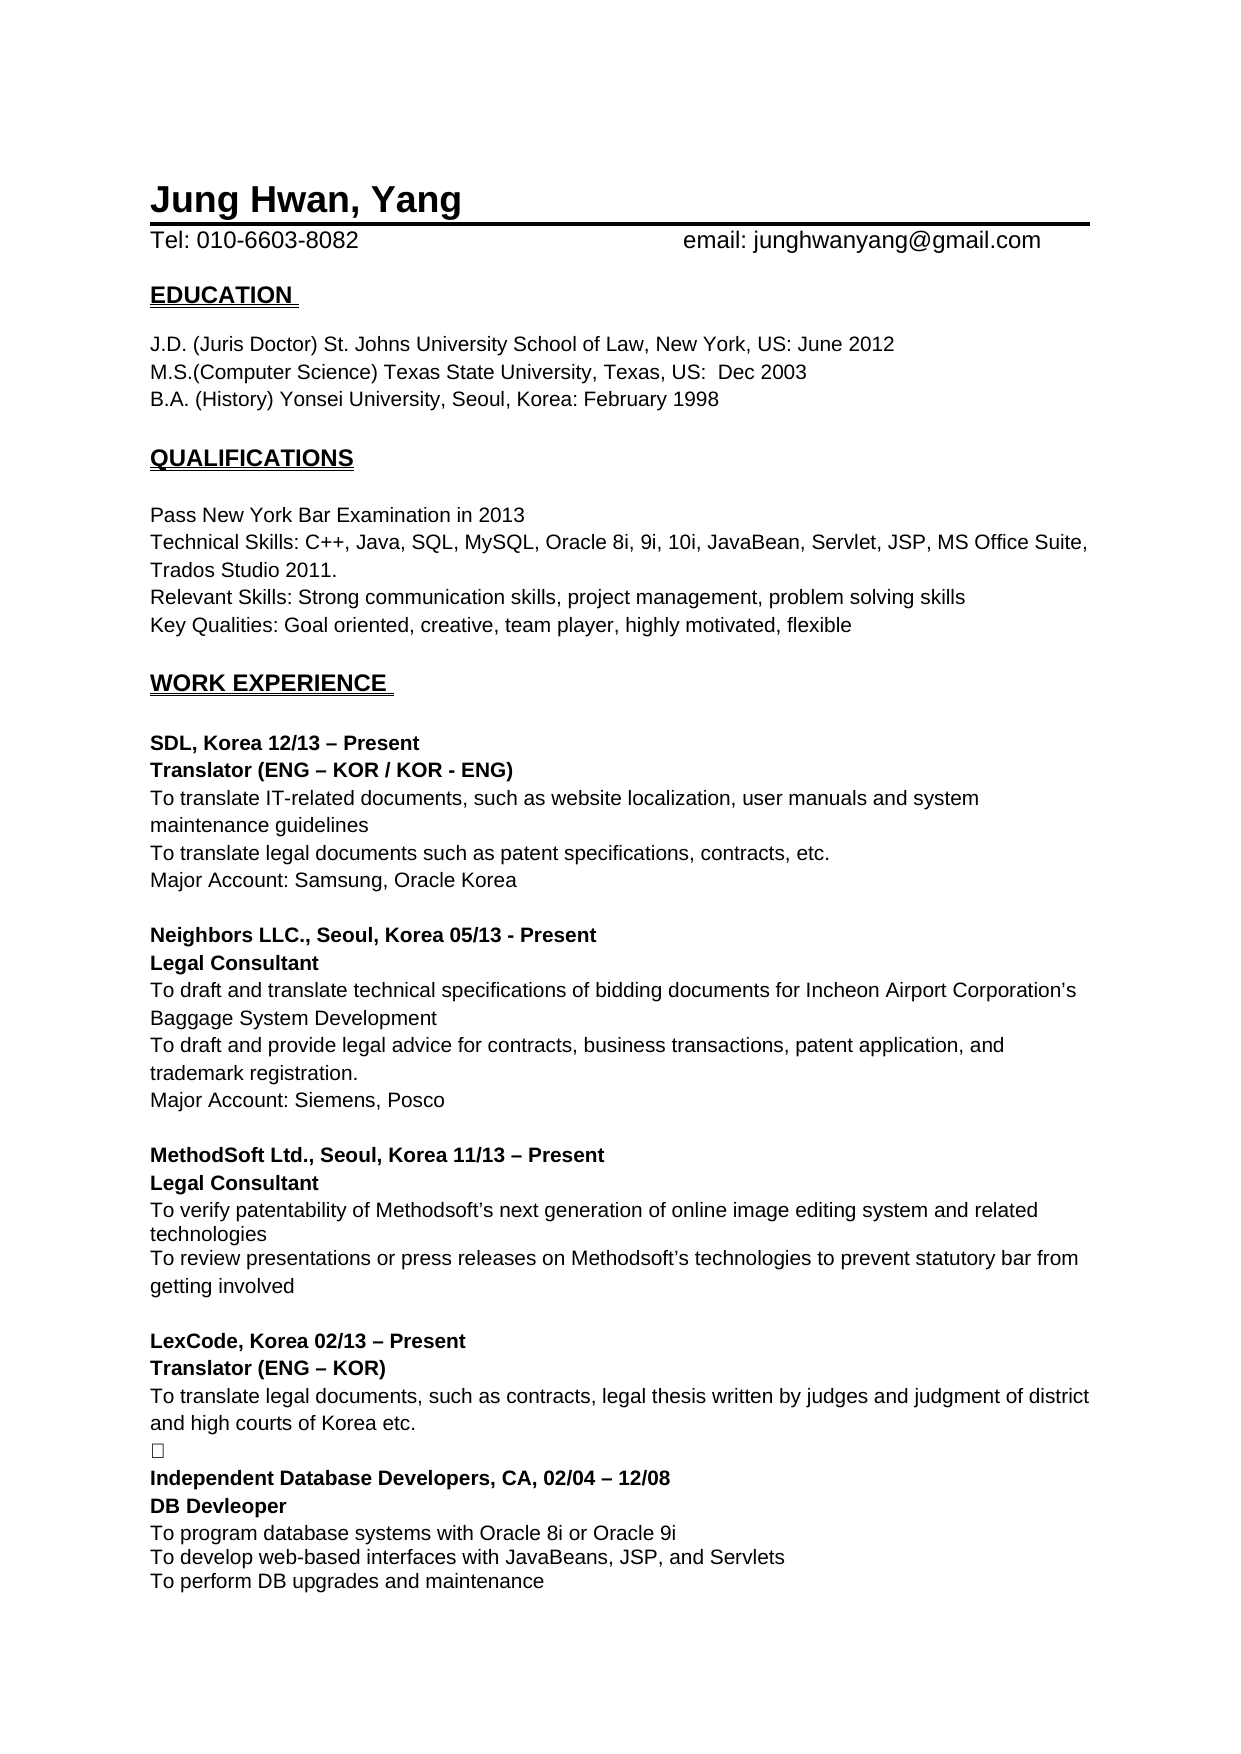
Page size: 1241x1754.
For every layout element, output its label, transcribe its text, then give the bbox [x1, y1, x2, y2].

text Key Qualities: Goal oriented, creative, team player, highly motivated, flexible [150, 612, 1090, 636]
text Tel: 010-6603-8082 email: junghwanyang@gmail.com [150, 226, 1090, 253]
text Legal Consultant [150, 951, 1090, 975]
text MethodSoft Ltd., Seoul, Korea 11/13 – Present [150, 1143, 1090, 1167]
text Independent Database Developers, CA, 02/04 – 12/08 [150, 1466, 1090, 1490]
text SDL, Korea 12/13 – Present [150, 731, 1090, 755]
text To draft and provide legal advice for contracts, business transactions, patent application, and trademark registration. [150, 1033, 1090, 1085]
text To program database systems with Oracle 8i or Oracle 9i [150, 1521, 1090, 1545]
text DB Devleoper [150, 1494, 1090, 1518]
text EDUCATION [150, 281, 1090, 308]
text Major Account: Samsung, Oracle Korea [150, 868, 1090, 892]
text To review presentations or press releases on Methodsoft’s technologies to prevent statutory bar from getting involved [150, 1246, 1090, 1298]
text Neighbors LLC., Seoul, Korea 05/13 - Present [150, 923, 1090, 947]
text To draft and translate technical specifications of bidding documents for Incheon Airport Corporation’s Baggage System Development [150, 978, 1090, 1030]
text Relevant Skills: Strong communication skills, project management, problem solving skills [150, 585, 1090, 609]
text Translator (ENG – KOR / KOR - ENG) [150, 758, 1090, 782]
text To verify patentability of Methodsoft’s next generation of online image editing system and related technologies [150, 1198, 1090, 1246]
text To translate legal documents, such as contracts, legal thesis written by judges and judgment of district and high courts of Korea etc. [150, 1384, 1090, 1435]
text To translate legal documents such as patent specifications, contracts, etc. [150, 841, 1090, 865]
text  [150, 1439, 1090, 1463]
text Pass New York Bar Examination in 2013 [150, 471, 1090, 526]
text J.D. (Juris Doctor) St. Johns University School of Law, New York, US: June 2012 [150, 332, 1090, 356]
text WORK EXPERIENCE [150, 669, 1090, 697]
text Translator (ENG – KOR) [150, 1356, 1090, 1380]
text LexCode, Korea 02/13 – Present [150, 1329, 1090, 1353]
text Major Account: Siemens, Posco [150, 1088, 1090, 1112]
text Legal Consultant [150, 1171, 1090, 1195]
text To develop web-based interfaces with JavaBeans, JSP, and Servlets [150, 1545, 1090, 1569]
text To translate IT-related documents, such as website localization, user manuals and system maintenance guidelines [150, 786, 1090, 837]
text B.A. (History) Yonsei University, Seoul, Korea: February 1998 [150, 387, 1090, 411]
text M.S.(Computer Science) Texas State University, Texas, US: Dec 2003 [150, 360, 1090, 384]
text To perform DB upgrades and maintenance [150, 1569, 1090, 1593]
text QUALIFICATIONS [150, 444, 1090, 471]
text Technical Skills: C++, Java, SQL, MySQL, Oracle 8i, 9i, 10i, JavaBean, Servlet, JSP, MS Office Suite, Trados Studio 2011. [150, 530, 1090, 581]
text Jung Hwan, Yang [150, 177, 1090, 222]
